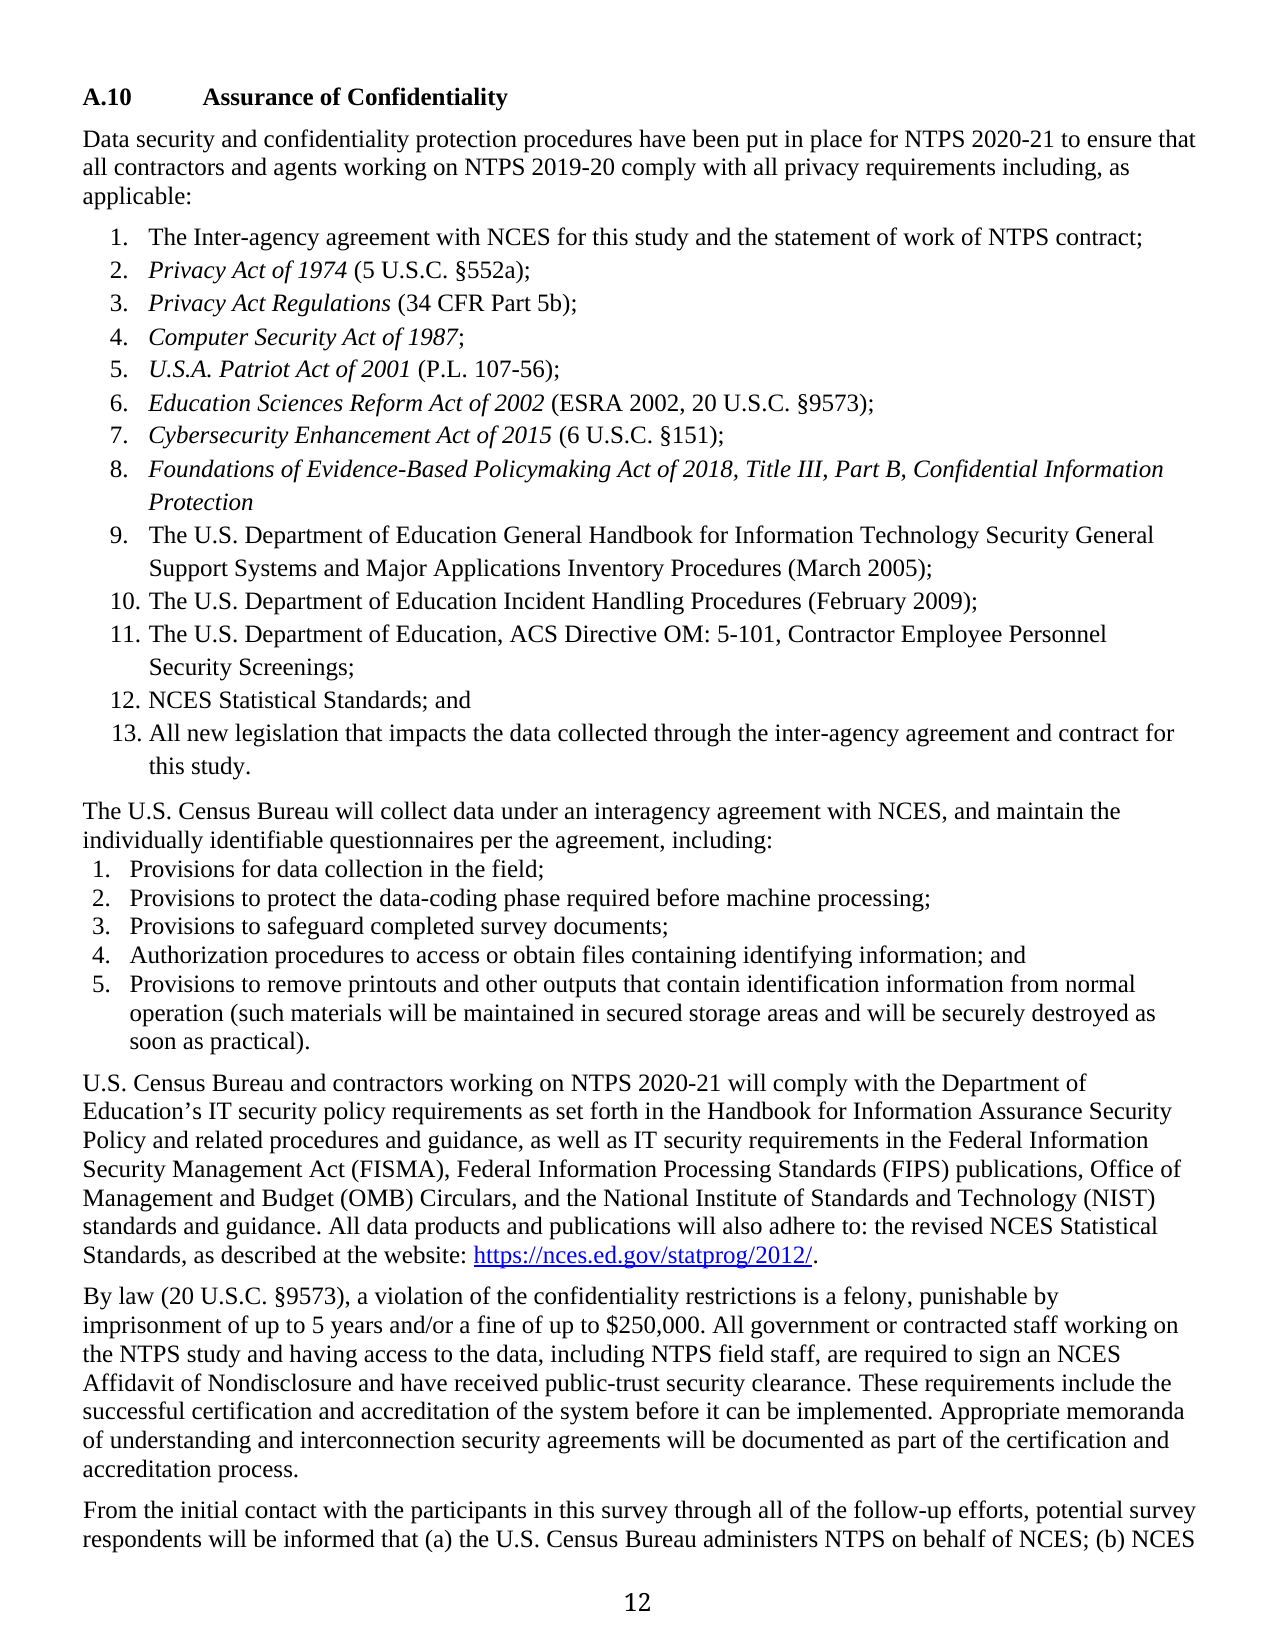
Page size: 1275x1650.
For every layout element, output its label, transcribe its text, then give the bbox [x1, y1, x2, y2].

text Data security and confidentiality protection procedures have been put in place for NTPS 2020-21 to ensure that all contractors and agents working on NTPS 2019-20 comply with all privacy requirements including, as applicable: [82, 124, 1197, 210]
list The Inter-agency agreement with NCES for this study and the statement of work of NTPS contract; [109, 222, 1192, 251]
list Provisions to remove printouts and other outputs that contain identification information from normal operation (such materials will be maintained in secured storage areas and will be securely destroyed as soon as practical). [92, 969, 1197, 1055]
list U.S.A. Patriot Act of 2001 (P.L. 107-56); [109, 354, 1192, 383]
text The U.S. Census Bureau will collect data under an interagency agreement with NCES, and maintain the individually identifiable questionnaires per the agreement, including: [82, 796, 1196, 854]
text By law (20 U.S.C. §9573), a violation of the confidentiality restrictions is a felony, punishable by imprisonment of up to 5 years and/or a fine of up to $250,000. All government or contracted staff working on the NTPS study and having access to the data, including NTPS field staff, are required to sign an NCES Affidavit of Nondisclosure and have received public-trust security clearance. These requirements include the successful certification and accreditation of the system before it can be implemented. Appropriate memoranda of understanding and interconnection security agreements will be documented as part of the certification and accreditation process. [82, 1281, 1197, 1483]
list Privacy Act of 1974 (5 U.S.C. §552a); [109, 256, 1192, 284]
list Authorization procedures to access or obtain files containing identifying information; and [92, 940, 1196, 969]
list Foundations of Evidence-Based Policymaking Act of 2018, Title III, Part B, Confidential Information Protection [109, 454, 1192, 515]
subtitle A.10 Assurance of Confidentiality [82, 82, 1192, 111]
list Provisions for data collection in the field; [92, 854, 1196, 883]
list The U.S. Department of Education Incident Handling Procedures (February 2009); [109, 586, 1192, 614]
list Cybersecurity Enhancement Act of 2015 (6 U.S.C. §151); [109, 421, 1192, 449]
list All new legislation that impacts the data collected through the inter-agency agreement and contract for this study. [111, 718, 1192, 779]
list The U.S. Department of Education General Handbook for Information Technology Security General Support Systems and Major Applications Inventory Procedures (March 2005); [109, 520, 1192, 581]
list Privacy Act Regulations (34 CFR Part 5b); [109, 288, 1192, 317]
list Provisions to protect the data-coding phase required before machine processing; [92, 883, 1196, 911]
text U.S. Census Bureau and contractors working on NTPS 2020-21 will comply with the Department of Education’s IT security policy requirements as set forth in the Handbook for Information Assurance Security Policy and related procedures and guidance, as well as IT security requirements in the Federal Information Security Management Act (FISMA), Federal Information Processing Standards (FIPS) publications, Office of Management and Budget (OMB) Circulars, and the National Institute of Standards and Technology (NIST) standards and guidance. All data products and publications will also adhere to: the revised NCES Statistical Standards, as described at the website: https://nces.ed.gov/statprog/2012/. [82, 1068, 1197, 1269]
list The U.S. Department of Education, ACS Directive OM: 5-101, Contractor Employee Personnel Security Screenings; [109, 619, 1192, 681]
list Computer Security Act of 1987; [109, 322, 1192, 350]
list NCES Statistical Standards; and [109, 685, 1192, 713]
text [82, 1495, 1197, 1553]
list Education Sciences Reform Act of 2002 (ESRA 2002, 20 U.S.C. §9573); [109, 388, 1192, 416]
list Provisions to safeguard completed survey documents; [92, 911, 1196, 940]
